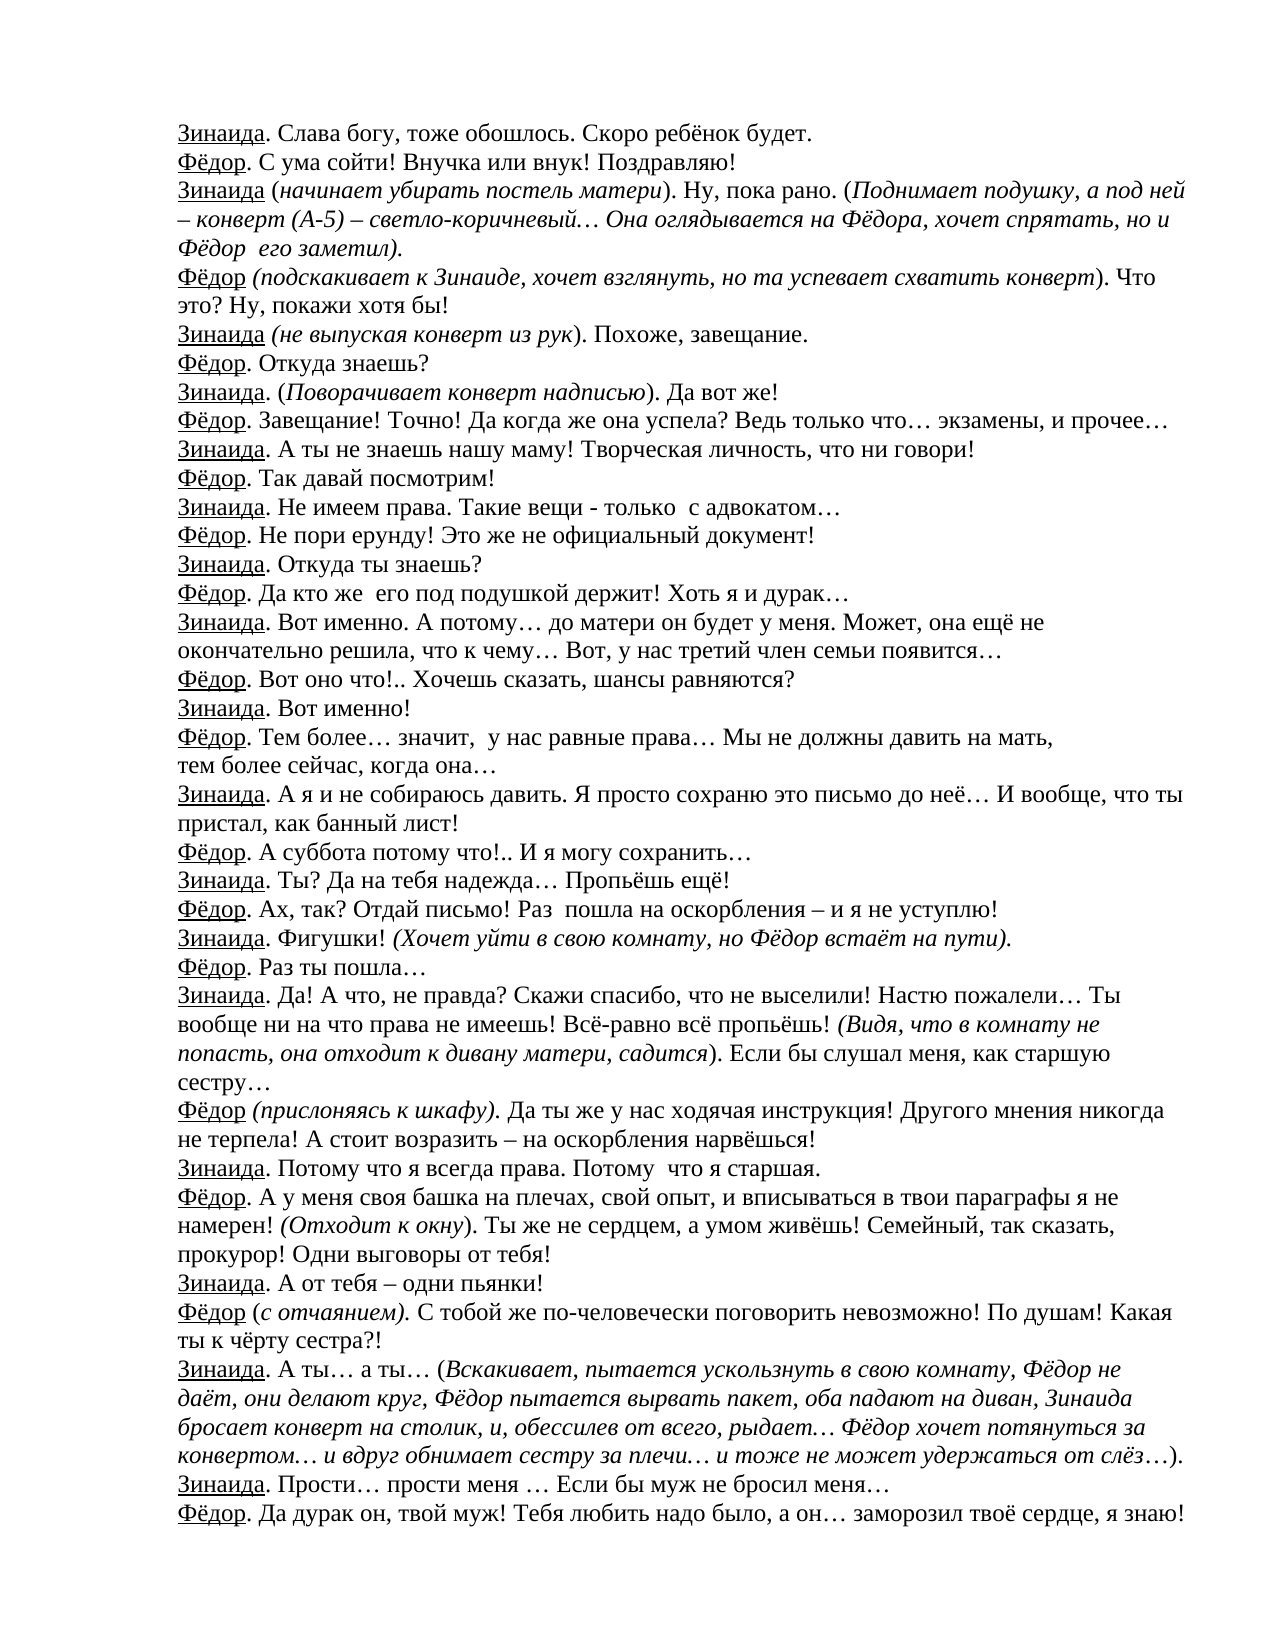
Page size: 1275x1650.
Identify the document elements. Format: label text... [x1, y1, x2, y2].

text Фёдор. Тем более… значит, у нас равные права… Мы не должны давить на мать, [177, 722, 1186, 751]
text Фёдор. Раз ты пошла… [177, 952, 1186, 981]
text Фёдор. С ума сойти! Внучка или внук! Поздравляю! [177, 147, 1186, 176]
text Зинаида. Прости… прости меня … Если бы муж не бросил меня… [177, 1469, 1186, 1498]
text Зинаида. А я и не собираюсь давить. Я просто сохраню это письмо до неё… И вообще, что ты пристал, как банный лист! [177, 779, 1186, 837]
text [177, 1498, 1186, 1527]
text Зинаида. Вот именно! [177, 693, 1186, 722]
text Зинаида. Потому что я всегда права. Потому что я старшая. [177, 1153, 1186, 1182]
text Зинаида. А ты не знаешь нашу маму! Творческая личность, что ни говори! [177, 434, 1186, 463]
text Зинаида. А от тебя – одни пьянки! [177, 1268, 1186, 1297]
text тем более сейчас, когда она… [177, 751, 1186, 779]
text Зинаида. Ты? Да на тебя надежда… Пропьёшь ещё! [177, 866, 1186, 894]
text Фёдор (подскакивает к Зинаиде, хочет взглянуть, но та успевает схватить конверт). Что это? Ну, покажи хотя бы! [177, 262, 1186, 319]
text Фёдор. Вот оно что!.. Хочешь сказать, шансы равняются? [177, 664, 1186, 693]
text Зинаида (не выпуская конверт из рук). Похоже, завещание. [177, 319, 1186, 348]
text Фёдор. Не пори ерунду! Это же не официальный документ! [177, 521, 1186, 549]
text Зинаида. Не имеем права. Такие вещи - только с адвокатом… [177, 492, 1186, 521]
text Фёдор. Ах, так? Отдай письмо! Раз пошла на оскорбления – и я не уступлю! [177, 894, 1186, 923]
text Зинаида (начинает убирать постель матери). Ну, пока рано. (Поднимает подушку, а под ней – конверт (А-5) – светло-коричневый… Она оглядывается на Фёдора, хочет спрятать, но и Фёдор его заметил). [177, 176, 1186, 262]
text Фёдор. Откуда знаешь? [177, 348, 1186, 377]
text Зинаида. Вот именно. А потому… до матери он будет у меня. Может, она ещё не окончательно решила, что к чему… Вот, у нас третий член семьи появится… [177, 607, 1186, 664]
text Зинаида. А ты… а ты… (Вскакивает, пытается ускользнуть в свою комнату, Фёдор не даёт, они делают круг, Фёдор пытается вырвать пакет, оба падают на диван, Зинаида бросает конверт на столик, и, обессилев от всего, рыдает… Фёдор хочет потянуться за конвертом… и вдруг обнимает сестру за плечи… и тоже не может удержаться от слёз…). [177, 1354, 1186, 1469]
text Фёдор. Да кто же его под подушкой держит! Хоть я и дурак… [177, 578, 1186, 607]
text Фёдор. Так давай посмотрим! [177, 463, 1186, 492]
text Фёдор (прислоняясь к шкафу). Да ты же у нас ходячая инструкция! Другого мнения никогда не терпела! А стоит возразить – на оскорбления нарвёшься! [177, 1096, 1186, 1153]
text Зинаида. Откуда ты знаешь? [177, 549, 1186, 578]
text Зинаида. Фигушки! (Хочет уйти в свою комнату, но Фёдор встаёт на пути). [177, 923, 1186, 952]
text Фёдор. А суббота потому что!.. И я могу сохранить… [177, 837, 1186, 866]
text Зинаида. (Поворачивает конверт надписью). Да вот же! [177, 377, 1186, 406]
text Фёдор. Завещание! Точно! Да когда же она успела? Ведь только что… экзамены, и прочее… [177, 406, 1186, 434]
text Зинаида. Слава богу, тоже обошлось. Скоро ребёнок будет. [177, 118, 1186, 147]
text Фёдор (с отчаянием). С тобой же по-человечески поговорить невозможно! По душам! Какая ты к чёрту сестра?! [177, 1297, 1186, 1354]
text Зинаида. Да! А что, не правда? Скажи спасибо, что не выселили! Настю пожалели… Ты вообще ни на что права не имеешь! Всё-равно всё пропьёшь! (Видя, что в комнату не попасть, она отходит к дивану матери, садится). Если бы слушал меня, как старшую сестру… [177, 981, 1186, 1096]
text Фёдор. А у меня своя башка на плечах, свой опыт, и вписываться в твои параграфы я не намерен! (Отходит к окну). Ты же не сердцем, а умом живёшь! Семейный, так сказать, прокурор! Одни выговоры от тебя! [177, 1182, 1186, 1268]
